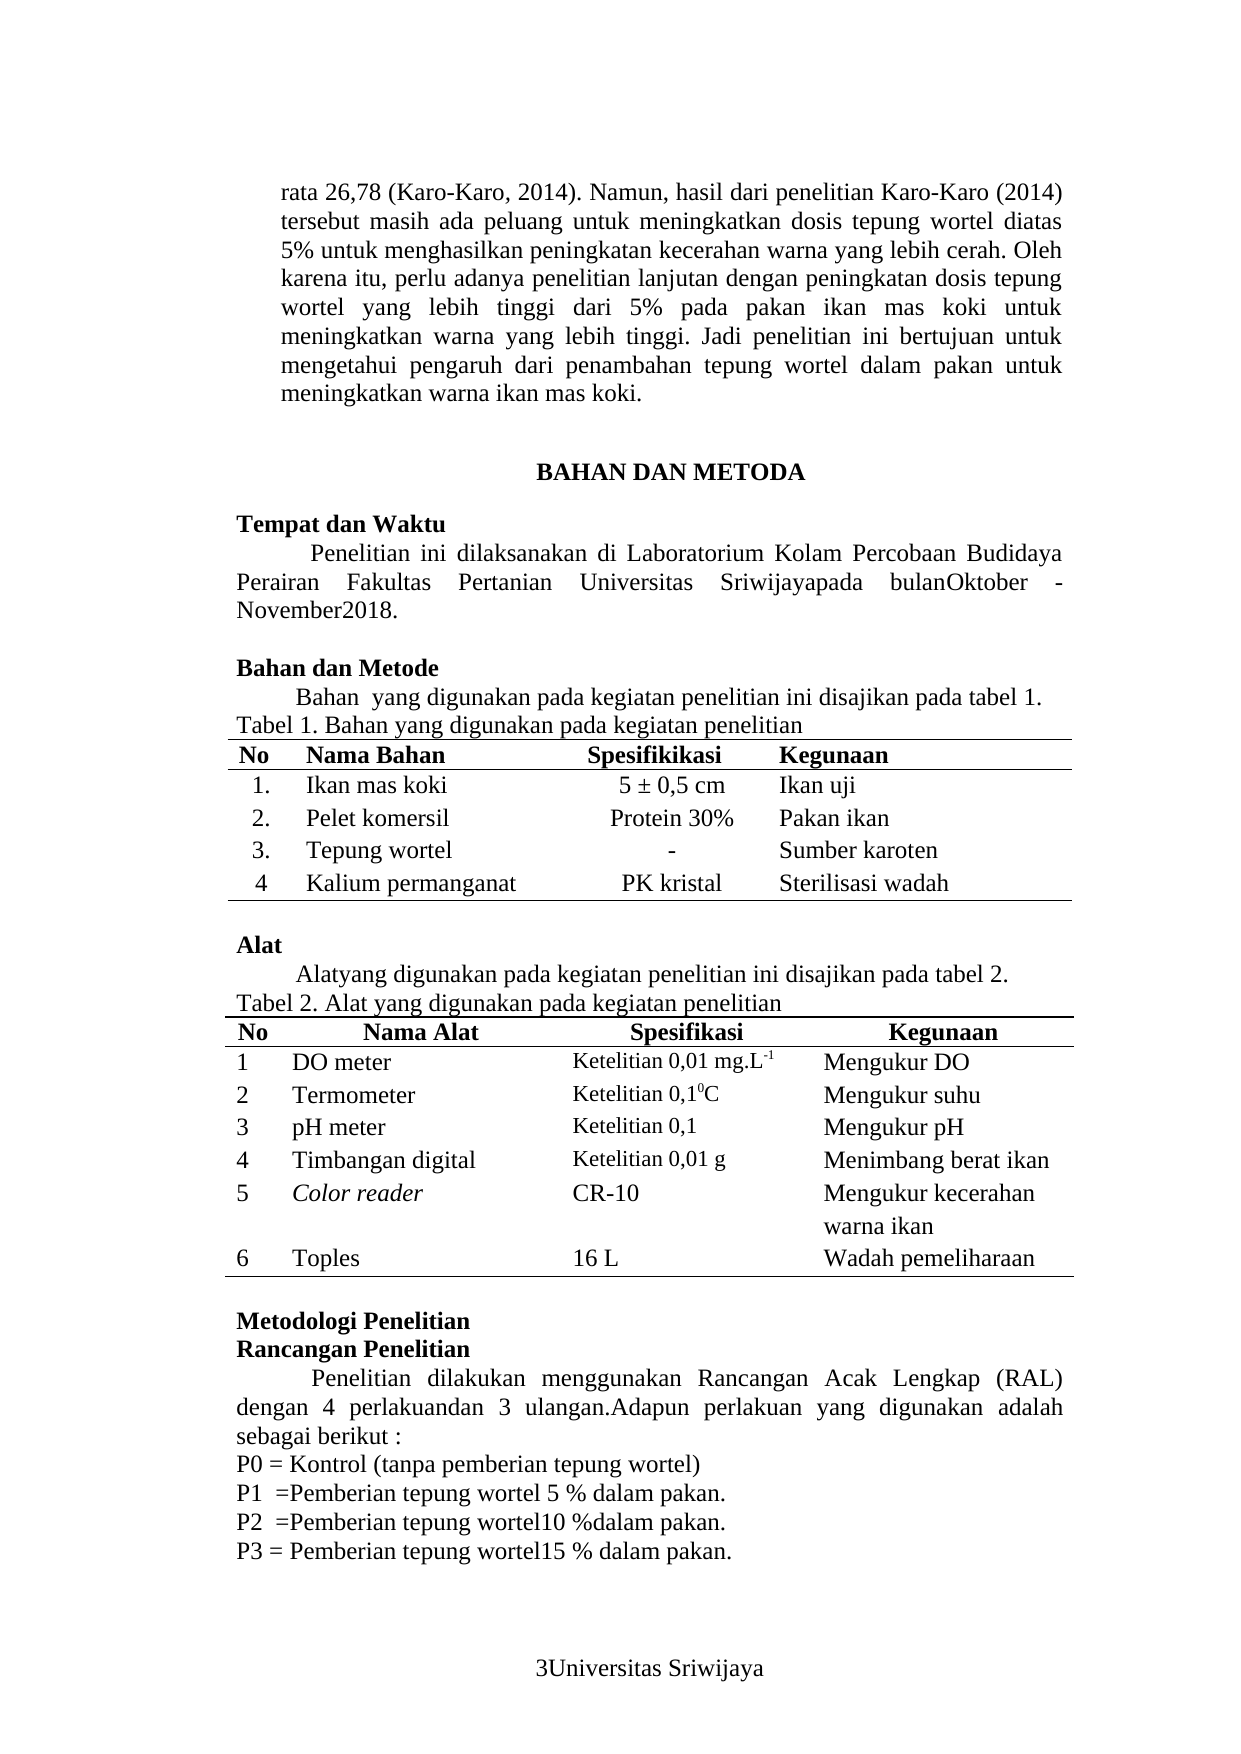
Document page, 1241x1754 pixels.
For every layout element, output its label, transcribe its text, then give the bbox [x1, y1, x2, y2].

table_cell Protein 30% [576, 803, 768, 835]
table_cell Kalium permanganat [295, 868, 576, 900]
table_cell Ketelitian 0,01 g [561, 1145, 812, 1178]
table_cell 16 L [561, 1243, 812, 1276]
table_cell Pelet komersil [295, 803, 576, 835]
table_cell Ketelitian 0,10C [561, 1080, 812, 1112]
table_cell Timbangan digital [281, 1145, 561, 1178]
text P1 =Pemberian tepung wortel 5 % dalam pakan. [236, 1478, 1063, 1507]
table_cell Ketelitian 0,1 [561, 1113, 812, 1145]
table_cell 5 ± 0,5 cm [576, 770, 768, 803]
table_header Nama Alat [281, 1018, 561, 1046]
text Penelitian ini dilaksanakan di Laboratorium Kolam Percobaan Budidaya Perairan Fakultas Pertanian Universitas Sriwijayapada bulanOktober - November2018. [236, 538, 1063, 624]
text P2 =Pemberian tepung wortel10 %dalam pakan. [236, 1507, 1063, 1536]
table_header Spesifikasi [561, 1018, 812, 1046]
table_header Nama Bahan [295, 740, 576, 769]
table_header Kegunaan [768, 740, 1072, 769]
table_cell Pakan ikan [768, 803, 1072, 835]
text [281, 177, 1063, 407]
table_cell 6 [225, 1243, 281, 1276]
text Tempat dan Waktu [236, 512, 1063, 538]
text Penelitian dilakukan menggunakan Rancangan Acak Lengkap (RAL) dengan 4 perlakuandan 3 ulangan.Adapun perlakuan yang digunakan adalah sebagai berikut : [236, 1363, 1063, 1449]
table_cell 3 [225, 1113, 281, 1145]
table_cell DO meter [281, 1047, 561, 1080]
table_cell Menimbang berat ikan [812, 1145, 1074, 1178]
table_cell Termometer [281, 1080, 561, 1112]
table_cell 1 [225, 1047, 281, 1080]
list Bahan yang digunakan pada kegiatan penelitian ini disajikan pada tabel 1. [236, 682, 1063, 710]
table_cell Ikan uji [768, 770, 1072, 803]
table_cell Sterilisasi wadah [768, 868, 1072, 900]
list Alatyang digunakan pada kegiatan penelitian ini disajikan pada tabel 2. [236, 959, 1063, 988]
table_header No [225, 1018, 281, 1046]
table_cell 1. [228, 770, 294, 803]
table_cell 2 [225, 1080, 281, 1112]
table_cell 3. [228, 835, 294, 868]
list Bahan dan Metode [236, 653, 1063, 682]
text Rancangan Penelitian [236, 1334, 1063, 1363]
table_cell pH meter [281, 1113, 561, 1145]
table_cell 4 [225, 1145, 281, 1178]
table_cell Ikan mas koki [295, 770, 576, 803]
table_cell Mengukur kecerahan warna ikan [812, 1178, 1074, 1243]
table_cell Mengukur suhu [812, 1080, 1074, 1112]
table_cell PK kristal [576, 868, 768, 900]
table_cell Color reader [281, 1178, 561, 1243]
list Alat [236, 930, 1063, 959]
table_cell CR-10 [561, 1178, 812, 1243]
table_header No [228, 740, 294, 769]
table_cell Mengukur DO [812, 1047, 1074, 1080]
text P0 = Kontrol (tanpa pemberian tepung wortel) [236, 1449, 1063, 1478]
list Tabel 1. Bahan yang digunakan pada kegiatan penelitian [236, 710, 1063, 739]
table_cell Ketelitian 0,01 mg.L-1 [561, 1047, 812, 1080]
table_cell Toples [281, 1243, 561, 1276]
table_cell Sumber karoten [768, 835, 1072, 868]
table_header Kegunaan [812, 1018, 1074, 1046]
table_cell 4 [228, 868, 294, 900]
table_cell 5 [225, 1178, 281, 1243]
text P3 = Pemberian tepung wortel15 % dalam pakan. [236, 1536, 1063, 1564]
table_cell Wadah pemeliharaan [812, 1243, 1074, 1276]
table_cell Mengukur pH [812, 1113, 1074, 1145]
list Tabel 2. Alat yang digunakan pada kegiatan penelitian [236, 988, 1063, 1016]
text BAHAN DAN METODA [461, 459, 1063, 486]
text Metodologi Penelitian [236, 1306, 1063, 1334]
table_header Spesifikikasi [576, 740, 768, 769]
table_cell 2. [228, 803, 294, 835]
table_cell Tepung wortel [295, 835, 576, 868]
table_cell - [576, 835, 768, 868]
